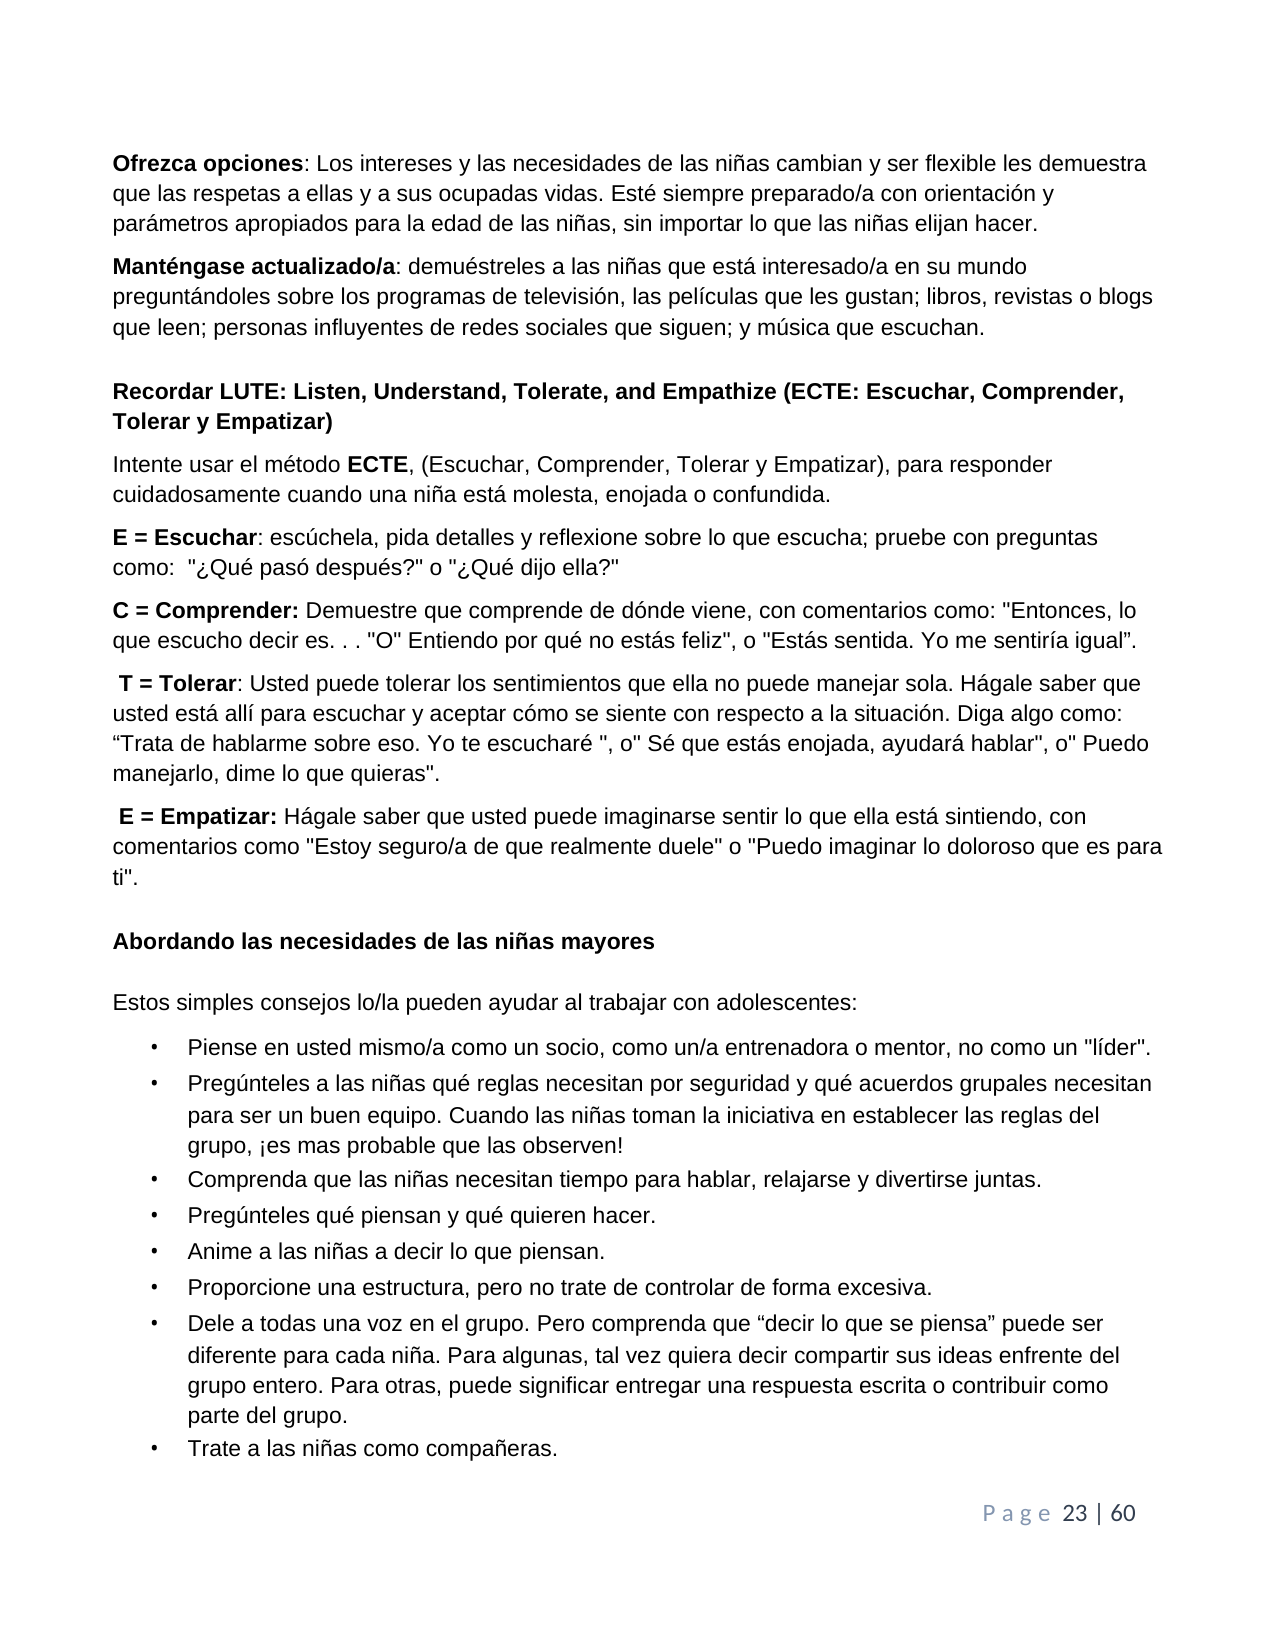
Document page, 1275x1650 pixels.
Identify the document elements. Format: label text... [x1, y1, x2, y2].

text C = Comprender: Demuestre que comprende de dónde viene, con comentarios como: "Entonces, lo que escucho decir es. . . "O" Entiendo por qué no estás feliz", o "Estás sentida. Yo me sentiría igual”. [112, 597, 1162, 653]
list Dele a todas una voz en el grupo. Pero comprenda que “decir lo que se piensa” puede ser diferente para cada niña. Para algunas, tal vez quiera decir compartir sus ideas enfrente del grupo entero. Para otras, puede significar entregar una respuesta escrita o contribuir como parte del grupo. [150, 1306, 1162, 1428]
text Ofrezca opciones: Los intereses y las necesidades de las niñas cambian y ser flexible les demuestra que las respetas a ellas y a sus ocupadas vidas. Esté siempre preparado/a con orientación y parámetros apropiados para la edad de las niñas, sin importar lo que las niñas elijan hacer. [112, 150, 1162, 237]
text Intente usar el método ECTE, (Escuchar, Comprender, Tolerar y Empatizar), para responder cuidadosamente cuando una niña está molesta, enojada o confundida. [112, 451, 1162, 508]
text E = Empatizar: Hágale saber que usted puede imaginarse sentir lo que ella está sintiendo, con comentarios como "Estoy seguro/a de que realmente duele" o "Puedo imaginar lo doloroso que es para ti". [112, 803, 1162, 890]
text Abordando las necesidades de las niñas mayores [112, 928, 1162, 954]
text E = Escuchar: escúchela, pida detalles y reflexione sobre lo que escucha; pruebe con preguntas como: "¿Qué pasó después?" o "¿Qué dijo ella?" [112, 524, 1162, 581]
list Proporcione una estructura, pero no trate de controlar de forma excesiva. [150, 1271, 1162, 1302]
text Recordar LUTE: Listen, Understand, Tolerate, and Empathize (ECTE: Escuchar, Comprender, Tolerar y Empatizar) [112, 378, 1162, 435]
list Comprenda que las niñas necesitan tiempo para hablar, relajarse y divertirse juntas. [150, 1163, 1162, 1194]
list Piense en usted mismo/a como un socio, como un/a entrenadora o mentor, no como un "líder". [150, 1031, 1162, 1062]
text Estos simples consejos lo/la pueden ayudar al trabajar con adolescentes: [112, 988, 1162, 1015]
list Pregúnteles qué piensan y qué quieren hacer. [150, 1199, 1162, 1230]
list Pregúnteles a las niñas qué reglas necesitan por seguridad y qué acuerdos grupales necesitan para ser un buen equipo. Cuando las niñas toman la iniciativa en establecer las reglas del grupo, ¡es mas probable que las observen! [150, 1067, 1162, 1159]
list Trate a las niñas como compañeras. [150, 1432, 1162, 1463]
text T = Tolerar: Usted puede tolerar los sentimientos que ella no puede manejar sola. Hágale saber que usted está allí para escuchar y aceptar cómo se siente con respecto a la situación. Diga algo como: “Trata de hablarme sobre eso. Yo te escucharé ", o" Sé que estás enojada, ayudará hablar", o" Puedo manejarlo, dime lo que quieras". [112, 670, 1162, 787]
text Manténgase actualizado/a: demuéstreles a las niñas que está interesado/a en su mundo preguntándoles sobre los programas de televisión, las películas que les gustan; libros, revistas o blogs que leen; personas influyentes de redes sociales que siguen; y música que escuchan. [112, 253, 1162, 340]
list Anime a las niñas a decir lo que piensan. [150, 1234, 1162, 1266]
